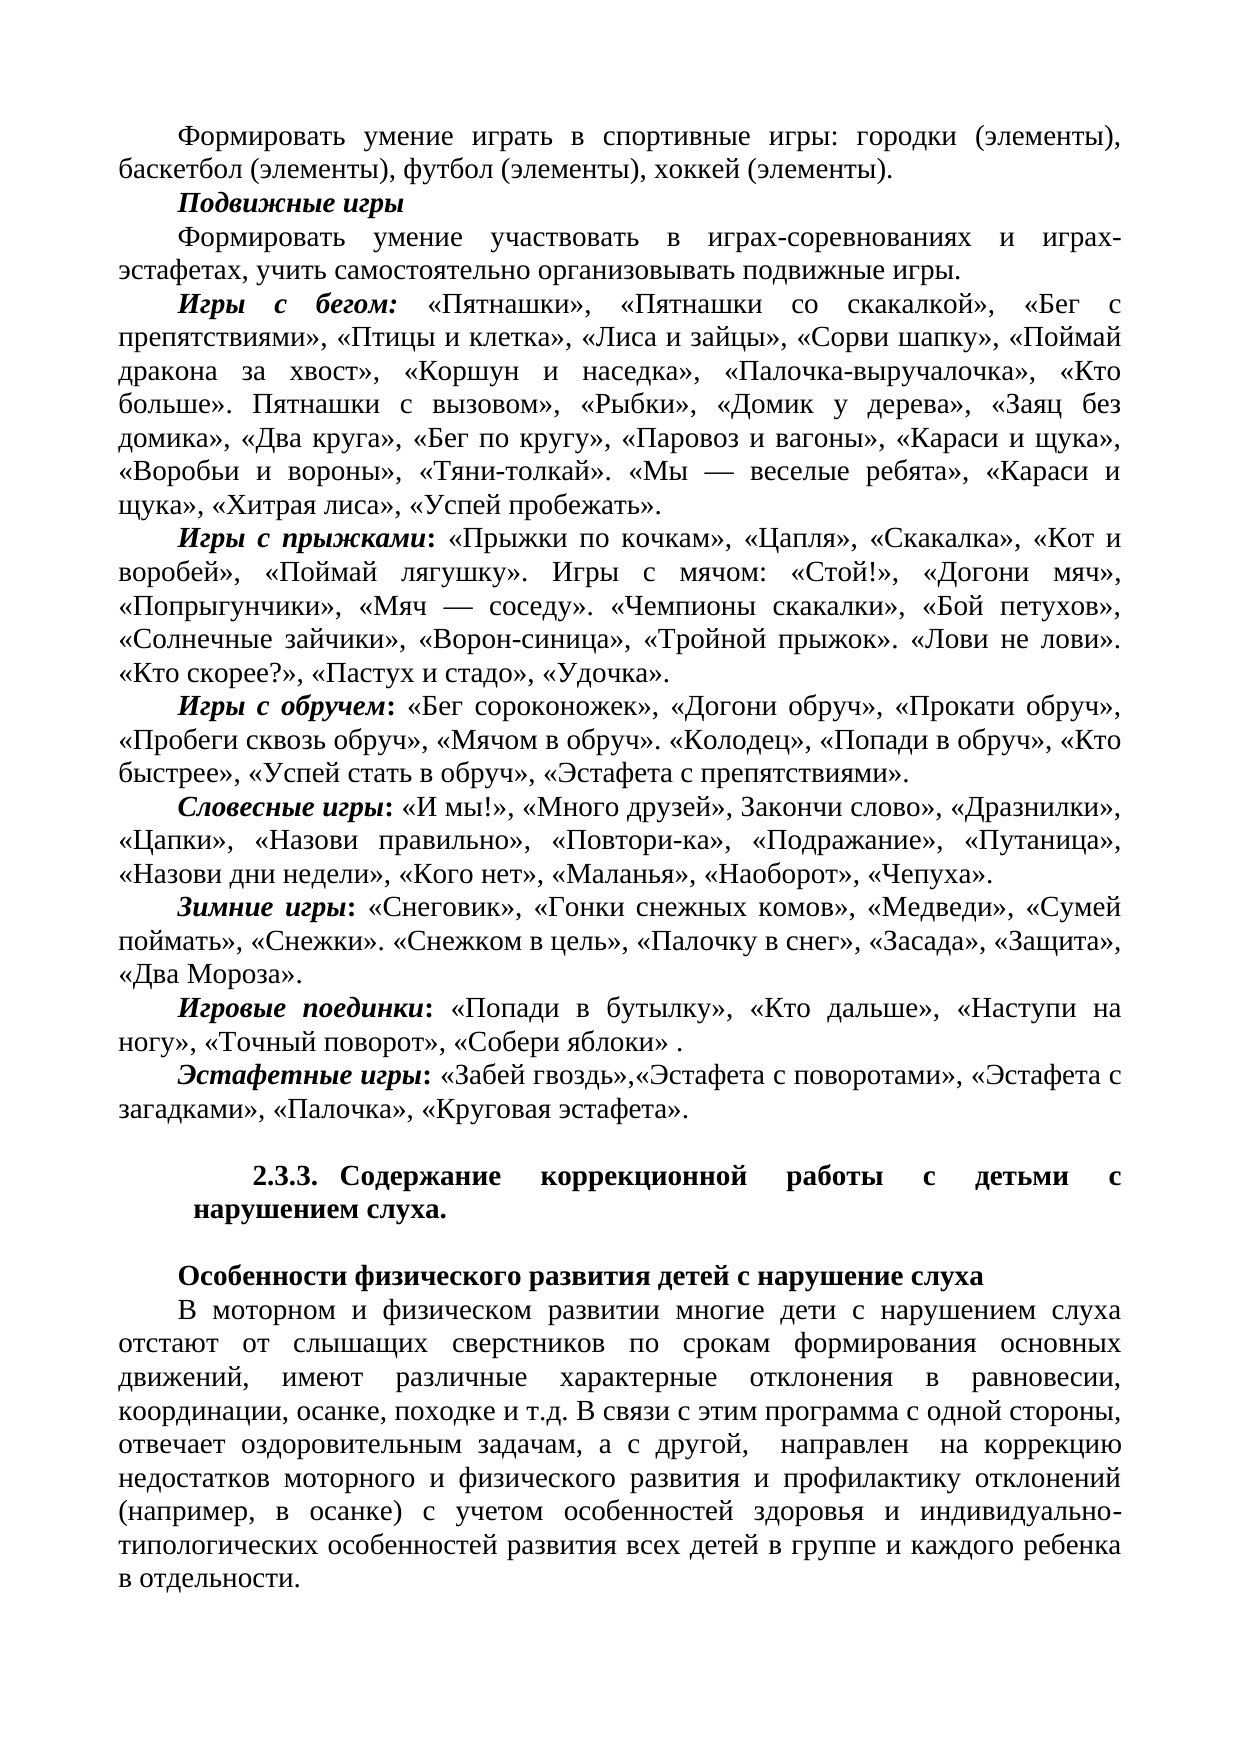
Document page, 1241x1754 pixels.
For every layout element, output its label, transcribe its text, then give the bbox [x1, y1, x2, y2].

text Эстафетные игры: «Забей гвоздь»,«Эстафета с поворотами», «Эстафета с загадками», «Палочка», «Круговая эстафета». [118, 1057, 1122, 1124]
text В моторном и физическом развитии многие дети с нарушением слуха отстают от слышащих сверстников по срокам формирования основных движений, имеют различные характерные отклонения в равновесии, координации, осанке, походке и т.д. В связи с этим программа с одной стороны, отвечает оздоровительным задачам, а с другой, направлен на коррекцию недостатков моторного и физического развития и профилактику отклонений (например, в осанке) с учетом особенностей здоровья и индивидуально-типологических особенностей развития всех детей в группе и каждого ребенка в отдельности. [118, 1292, 1122, 1594]
text Зимние игры: «Снеговик», «Гонки снежных комов», «Медведи», «Сумей поймать», «Снежки». «Снежком в цель», «Палочку в снег», «Засада», «Защита», «Два Мороза». [118, 889, 1122, 990]
text Игры с обручем: «Бег сороконожек», «Догони обруч», «Прокати обруч», «Пробеги сквозь обруч», «Мячом в обруч». «Колодец», «Попади в обруч», «Кто быстрее», «Успей стать в обруч», «Эстафета с препятствиями». [118, 688, 1122, 789]
text Игры с прыжками: «Прыжки по кочкам», «Цапля», «Скакалка», «Кот и воробей», «Поймай лягушку». Игры с мячом: «Стой!», «Догони мяч», «Попрыгунчики», «Мяч — соседу». «Чемпионы скакалки», «Бой петухов», «Солнечные зайчики», «Ворон-синица», «Тройной прыжок». «Лови не лови». «Кто скорее?», «Пастух и стадо», «Удочка». [118, 521, 1122, 688]
text Словесные игры: «И мы!», «Много друзей», Закончи слово», «Дразнилки», «Цапки», «Назови правильно», «Повтори-ка», «Подражание», «Путаница», «Назови дни недели», «Кого нет», «Маланья», «Наоборот», «Чепуха». [118, 789, 1122, 889]
text Формировать умение играть в спортивные игры: городки (элементы), баскетбол (элементы), футбол (элементы), хоккей (элементы). [118, 118, 1122, 185]
list Содержание коррекционной работы с детьми с нарушением слуха. [193, 1158, 1122, 1225]
text Игры с бегом: «Пятнашки», «Пятнашки со скакалкой», «Бег с препятствиями», «Птицы и клетка», «Лиса и зайцы», «Сорви шапку», «Поймай дракона за хвост», «Коршун и наседка», «Палочка-выручалочка», «Кто больше». Пятнашки с вызовом», «Рыбки», «Домик у дерева», «Заяц без домика», «Два круга», «Бег по кругу», «Паровоз и вагоны», «Караси и щука», «Воробьи и вороны», «Тяни-толкай». «Мы — веселые ребята», «Караси и щука», «Хитрая лиса», «Успей пробежать». [118, 286, 1122, 521]
text Игровые поединки: «Попади в бутылку», «Кто дальше», «Наступи на ногу», «Точный поворот», «Собери яблоки» . [118, 990, 1122, 1057]
text Особенности физического развития детей с нарушение слуха [118, 1258, 1122, 1292]
text Подвижные игры [118, 185, 1122, 219]
text Формировать умение участвовать в играх-соревнованиях и играх-эстафетах, учить самостоятельно организовывать подвижные игры. [118, 219, 1122, 286]
